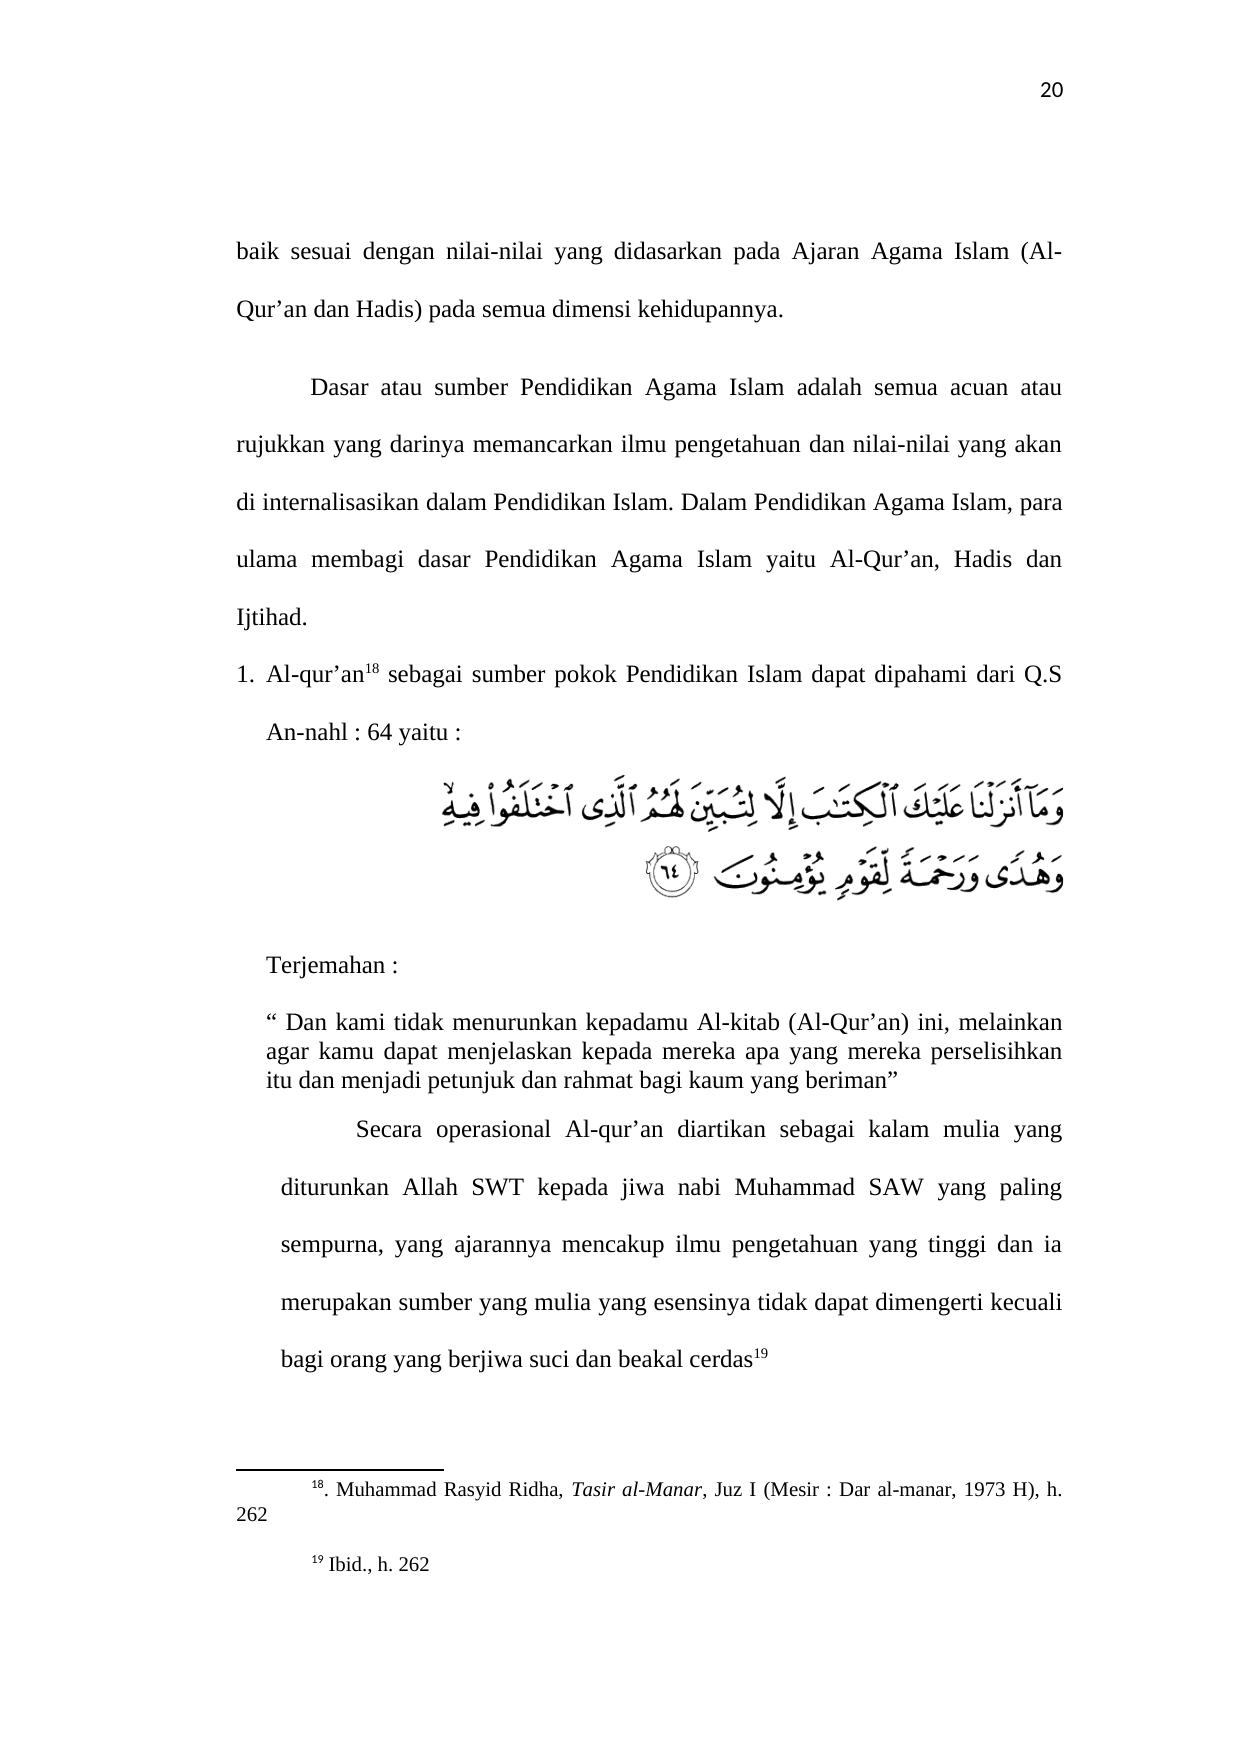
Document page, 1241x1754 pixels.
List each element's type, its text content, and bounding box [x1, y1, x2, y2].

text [236, 236, 1063, 322]
picture [364, 774, 1064, 901]
text Terjemahan : [236, 950, 1063, 979]
list “ Dan kami tidak menurunkan kepadamu Al-kitab (Al-Qur’an) ini, melainkan agar kamu dapat menjelaskan kepada mereka apa yang mereka perselisihkan itu dan menjadi petunjuk dan rahmat bagi kaum yang beriman” [266, 1007, 1063, 1094]
list Al-qur’an sebagai sumber pokok Pendidikan Islam dapat dipahami dari Q.S An-nahl : 64 yaitu : [236, 659, 1063, 746]
text Secara operasional Al-qur’an diartikan sebagai kalam mulia yang diturunkan Allah SWT kepada jiwa nabi Muhammad SAW yang paling sempurna, yang ajarannya mencakup ilmu pengetahuan yang tinggi dan ia merupakan sumber yang mulia yang esensinya tidak dapat dimengerti kecuali bagi orang yang berjiwa suci dan beakal cerdas [281, 1114, 1063, 1373]
text Dasar atau sumber Pendidikan Agama Islam adalah semua acuan atau rujukkan yang darinya memancarkan ilmu pengetahuan dan nilai-nilai yang akan di internalisasikan dalam Pendidikan Islam. Dalam Pendidikan Agama Islam, para ulama membagi dasar Pendidikan Agama Islam yaitu Al-Qur’an, Hadis dan Ijtihad. [236, 372, 1063, 631]
